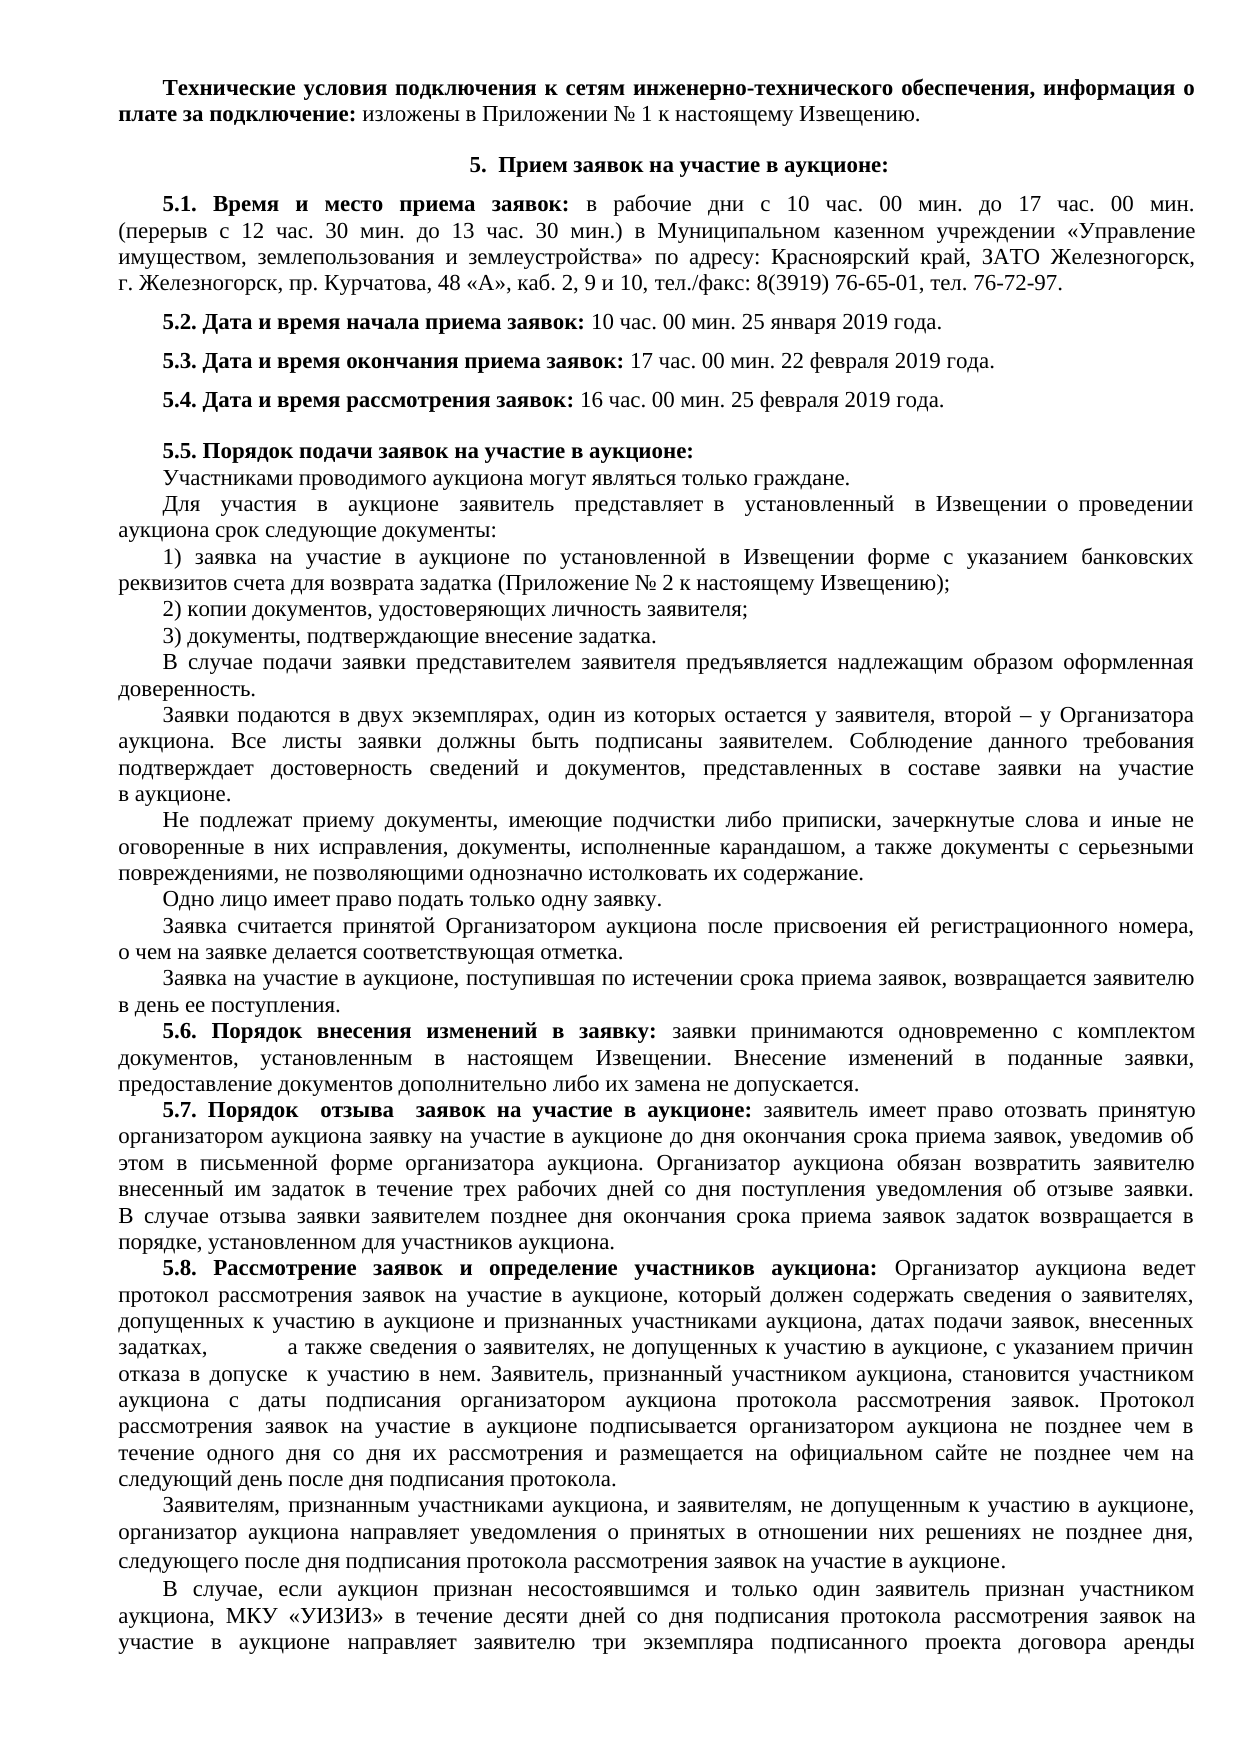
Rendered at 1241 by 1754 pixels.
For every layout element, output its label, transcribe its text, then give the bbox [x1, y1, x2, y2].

text 5.6. Порядок внесения изменений в заявку: заявки принимаются одновременно с комплектом документов, установленным в настоящем Извещении. Внесение изменений в поданные заявки, предоставление документов дополнительно либо их замена не допускается. [118, 1017, 1196, 1096]
text 5.4. Дата и время рассмотрения заявок: 16 час. 00 мин. 25 февраля 2019 года. [118, 386, 1196, 412]
text 5. Прием заявок на участие в аукционе: [118, 152, 1196, 178]
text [118, 1576, 1196, 1654]
text 5.1. Время и место приема заявок: в рабочие дни с 10 час. 00 мин. до 17 час. 00 мин. (перерыв с 12 час. 30 мин. до 13 час. 30 мин.) в Муниципальном казенном учреждении «Управление имуществом, землепользования и землеустройства» по адресу: Красноярский край, ЗАТО Железногорск, г. Железногорск, пр. Курчатова, 48 «А», каб. 2, 9 и 10, тел./факс: 8(3919) 76-65-01, тел. 76-72-97. [118, 190, 1196, 296]
text Заявка считается принятой Организатором аукциона после присвоения ей регистрационного номера, о чем на заявке делается соответствующая отметка. [118, 912, 1196, 964]
text 5.2. Дата и время начала приема заявок: 10 час. 00 мин. 25 января 2019 года. [118, 308, 1196, 335]
text 5.8. Рассмотрение заявок и определение участников аукциона: Организатор аукциона ведет протокол рассмотрения заявок на участие в аукционе, который должен содержать сведения о заявителях, допущенных к участию в аукционе и признанных участниками аукциона, датах подачи заявок, внесенных задатках, а также сведения о заявителях, не допущенных к участию в аукционе, с указанием причин отказа в допуске к участию в нем. Заявитель, признанный участником аукциона, становится участником аукциона с даты подписания организатором аукциона протокола рассмотрения заявок. Протокол рассмотрения заявок на участие в аукционе подписывается организатором аукциона не позднее чем в течение одного дня со дня их рассмотрения и размещается на официальном сайте не позднее чем на следующий день после дня подписания протокола. [118, 1254, 1196, 1492]
text Заявителям, признанным участниками аукциона, и заявителям, не допущенным к участию в аукционе, организатор аукциона направляет уведомления о принятых в отношении них решениях не позднее дня, следующего после дня подписания протокола рассмотрения заявок на участие в аукционе. [118, 1492, 1196, 1576]
text Заявка на участие в аукционе, поступившая по истечении срока приема заявок, возвращается заявителю в день ее поступления. [118, 964, 1196, 1017]
text 5.5. Порядок подачи заявок на участие в аукционе: [118, 437, 1196, 464]
text Для участия в аукционе заявитель представляет в установленный в Извещении о проведении аукциона срок следующие документы: [118, 490, 1196, 543]
text 2) копии документов, удостоверяющих личность заявителя; [118, 596, 1196, 622]
text 3) документы, подтверждающие внесение задатка. [118, 622, 1196, 648]
text Технические условия подключения к сетям инженерно-технического обеспечения, информация о плате за подключение: изложены в Приложении № 1 к настоящему Извещению. [118, 74, 1196, 127]
text Не подлежат приему документы, имеющие подчистки либо приписки, зачеркнутые слова и иные не оговоренные в них исправления, документы, исполненные карандашом, а также документы с серьезными повреждениями, не позволяющими однозначно истолковать их содержание. [118, 806, 1196, 885]
text В случае подачи заявки представителем заявителя предъявляется надлежащим образом оформленная доверенность. [118, 648, 1196, 701]
text Заявки подаются в двух экземплярах, один из которых остается у заявителя, второй – у Организатора аукциона. Все листы заявки должны быть подписаны заявителем. Соблюдение данного требования подтверждает достоверность сведений и документов, представленных в составе заявки на участие в аукционе. [118, 701, 1196, 806]
text Одно лицо имеет право подать только одну заявку. [118, 885, 1196, 912]
text 5.3. Дата и время окончания приема заявок: 17 час. 00 мин. 22 февраля 2019 года. [118, 347, 1196, 373]
text Участниками проводимого аукциона могут являться только граждане. [118, 464, 1196, 490]
text 5.7. Порядок отзыва заявок на участие в аукционе: заявитель имеет право отозвать принятую организатором аукциона заявку на участие в аукционе до дня окончания срока приема заявок, уведомив об этом в письменной форме организатора аукциона. Организатор аукциона обязан возвратить заявителю внесенный им задаток в течение трех рабочих дней со дня поступления уведомления об отзыве заявки. В случае отзыва заявки заявителем позднее дня окончания срока приема заявок задаток возвращается в порядке, установленном для участников аукциона. [118, 1096, 1196, 1254]
text 1) заявка на участие в аукционе по установленной в Извещении форме с указанием банковских реквизитов счета для возврата задатка (Приложение № 2 к настоящему Извещению); [118, 543, 1196, 596]
